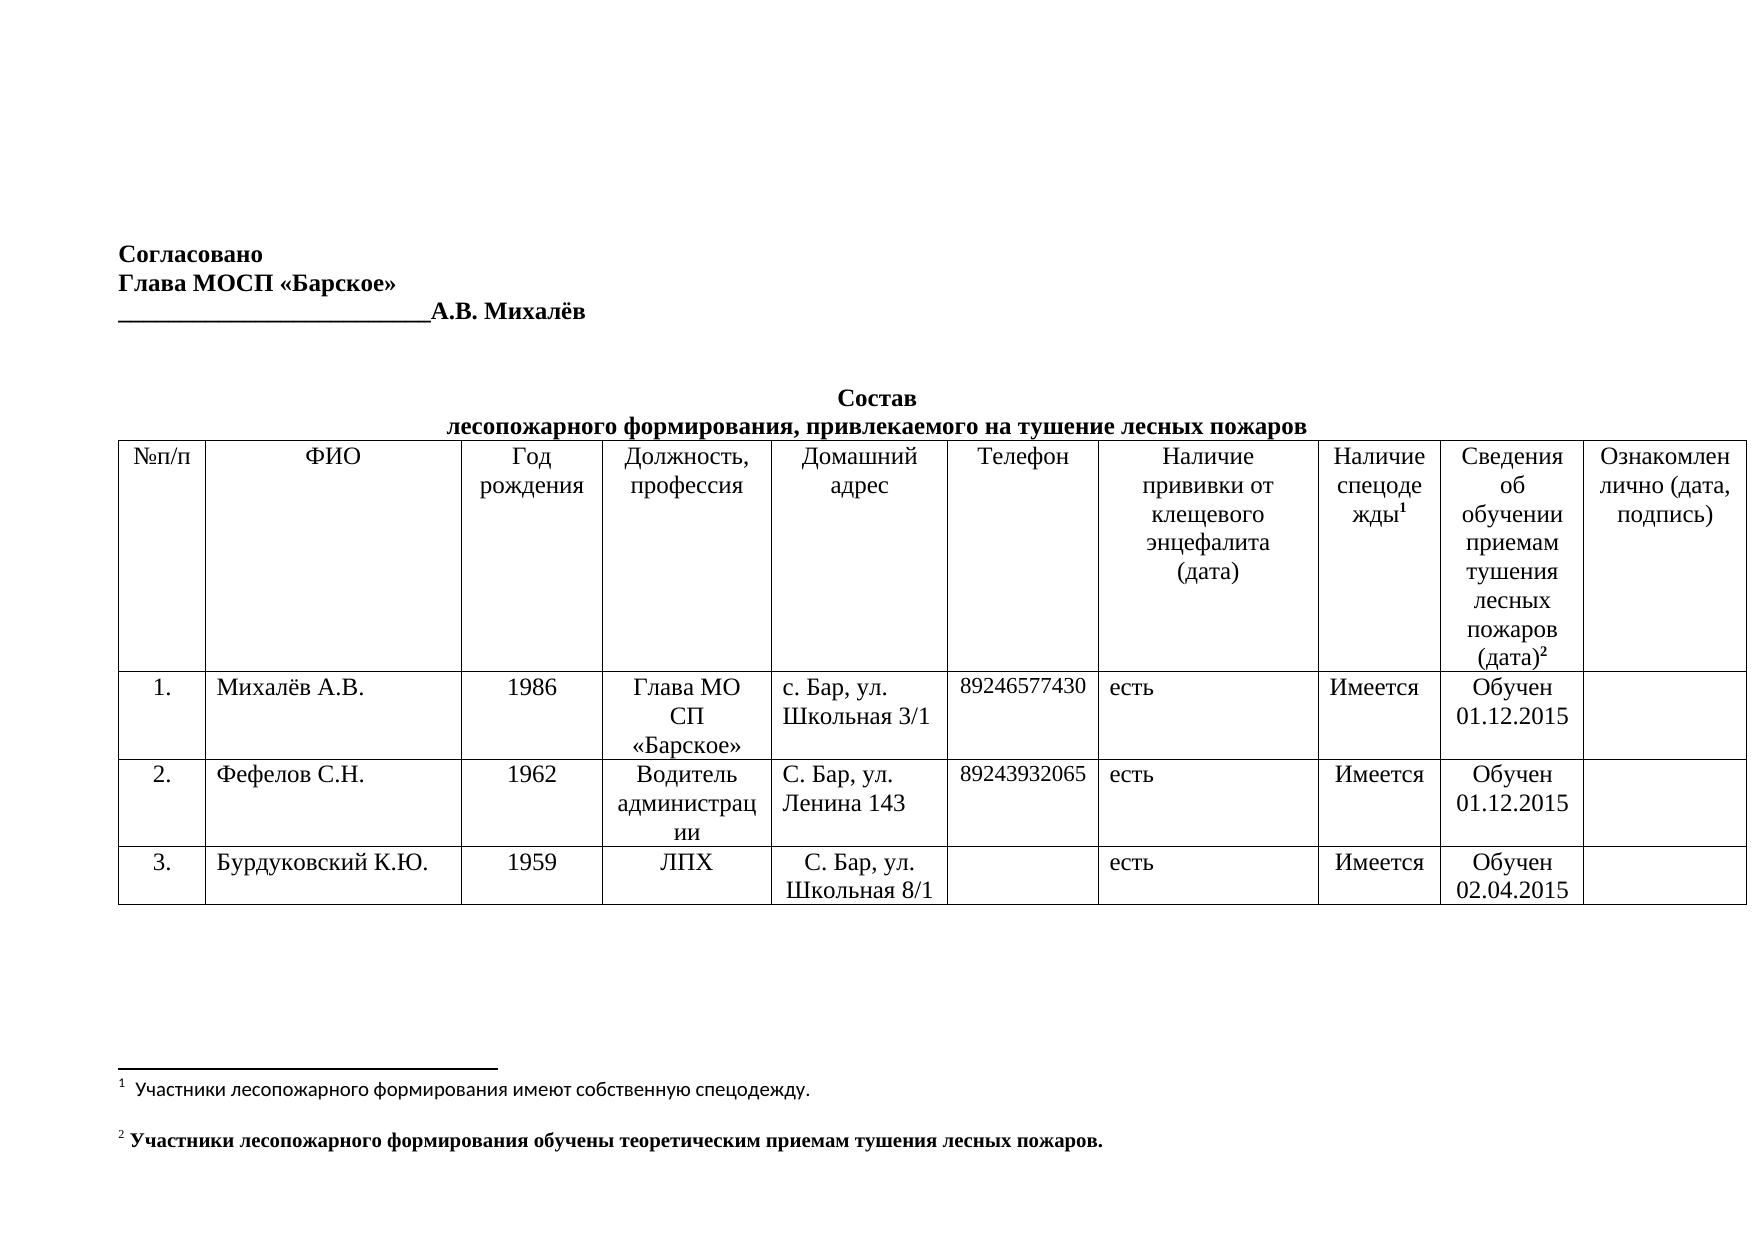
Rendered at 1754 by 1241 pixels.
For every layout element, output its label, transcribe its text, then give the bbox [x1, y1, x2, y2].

table_cell Имеется [1319, 672, 1440, 758]
table_cell Имеется [1319, 847, 1440, 904]
table_cell 3. [119, 847, 205, 904]
table_cell с. Бар, ул. Школьная 3/1 [772, 672, 947, 758]
table_cell [1584, 760, 1746, 846]
table_header Наличие прививки от клещевого энцефалита (дата) [1099, 441, 1318, 671]
table_header Должность, профессия [603, 441, 771, 671]
text Состав [118, 383, 1636, 411]
text лесопожарного формирования, привлекаемого на тушение лесных пожаров [118, 411, 1636, 440]
table_cell 89243932065 [948, 760, 1098, 846]
text _________________________А.В. Михалёв [118, 296, 1636, 325]
table_header ФИО [206, 441, 461, 671]
table_cell Фефелов С.Н. [206, 760, 461, 846]
table_cell 1962 [462, 760, 602, 846]
text Согласовано [118, 239, 1636, 268]
table_cell С. Бар, ул. Школьная 8/1 [772, 847, 947, 904]
table_header Телефон [948, 441, 1098, 671]
table_header №п/п [119, 441, 205, 671]
table_cell 1959 [462, 847, 602, 904]
table_cell 2. [119, 760, 205, 846]
text Глава МОСП «Барское» [118, 268, 1636, 296]
table_cell есть [1099, 672, 1318, 758]
table_cell [1584, 847, 1746, 904]
table_cell Обучен 02.04.2015 [1441, 847, 1583, 904]
table_cell Обучен 01.12.2015 [1441, 760, 1583, 846]
table_cell 1. [119, 672, 205, 758]
table_cell Водитель администрации [603, 760, 771, 846]
table_cell есть [1099, 847, 1318, 904]
table_cell Имеется [1319, 760, 1440, 846]
table_cell С. Бар, ул. Ленина 143 [772, 760, 947, 846]
table_header Сведения об обучении приемам тушения лесных пожаров (дата) [1441, 441, 1583, 671]
table_cell Михалёв А.В. [206, 672, 461, 758]
table_cell Бурдуковский К.Ю. [206, 847, 461, 904]
table_header Домашний адрес [772, 441, 947, 671]
table_cell Глава МО СП «Барское» [603, 672, 771, 758]
table_cell 1986 [462, 672, 602, 758]
table_cell есть [1099, 760, 1318, 846]
table_header Год рождения [462, 441, 602, 671]
table_cell Обучен 01.12.2015 [1441, 672, 1583, 758]
table_cell [1584, 672, 1746, 758]
table_cell ЛПХ [603, 847, 771, 904]
table_header Наличие спецодежды [1319, 441, 1440, 671]
table_header Ознакомлен лично (дата, подпись) [1584, 441, 1746, 671]
table_cell [948, 847, 1098, 904]
table_cell 89246577430 [948, 672, 1098, 758]
